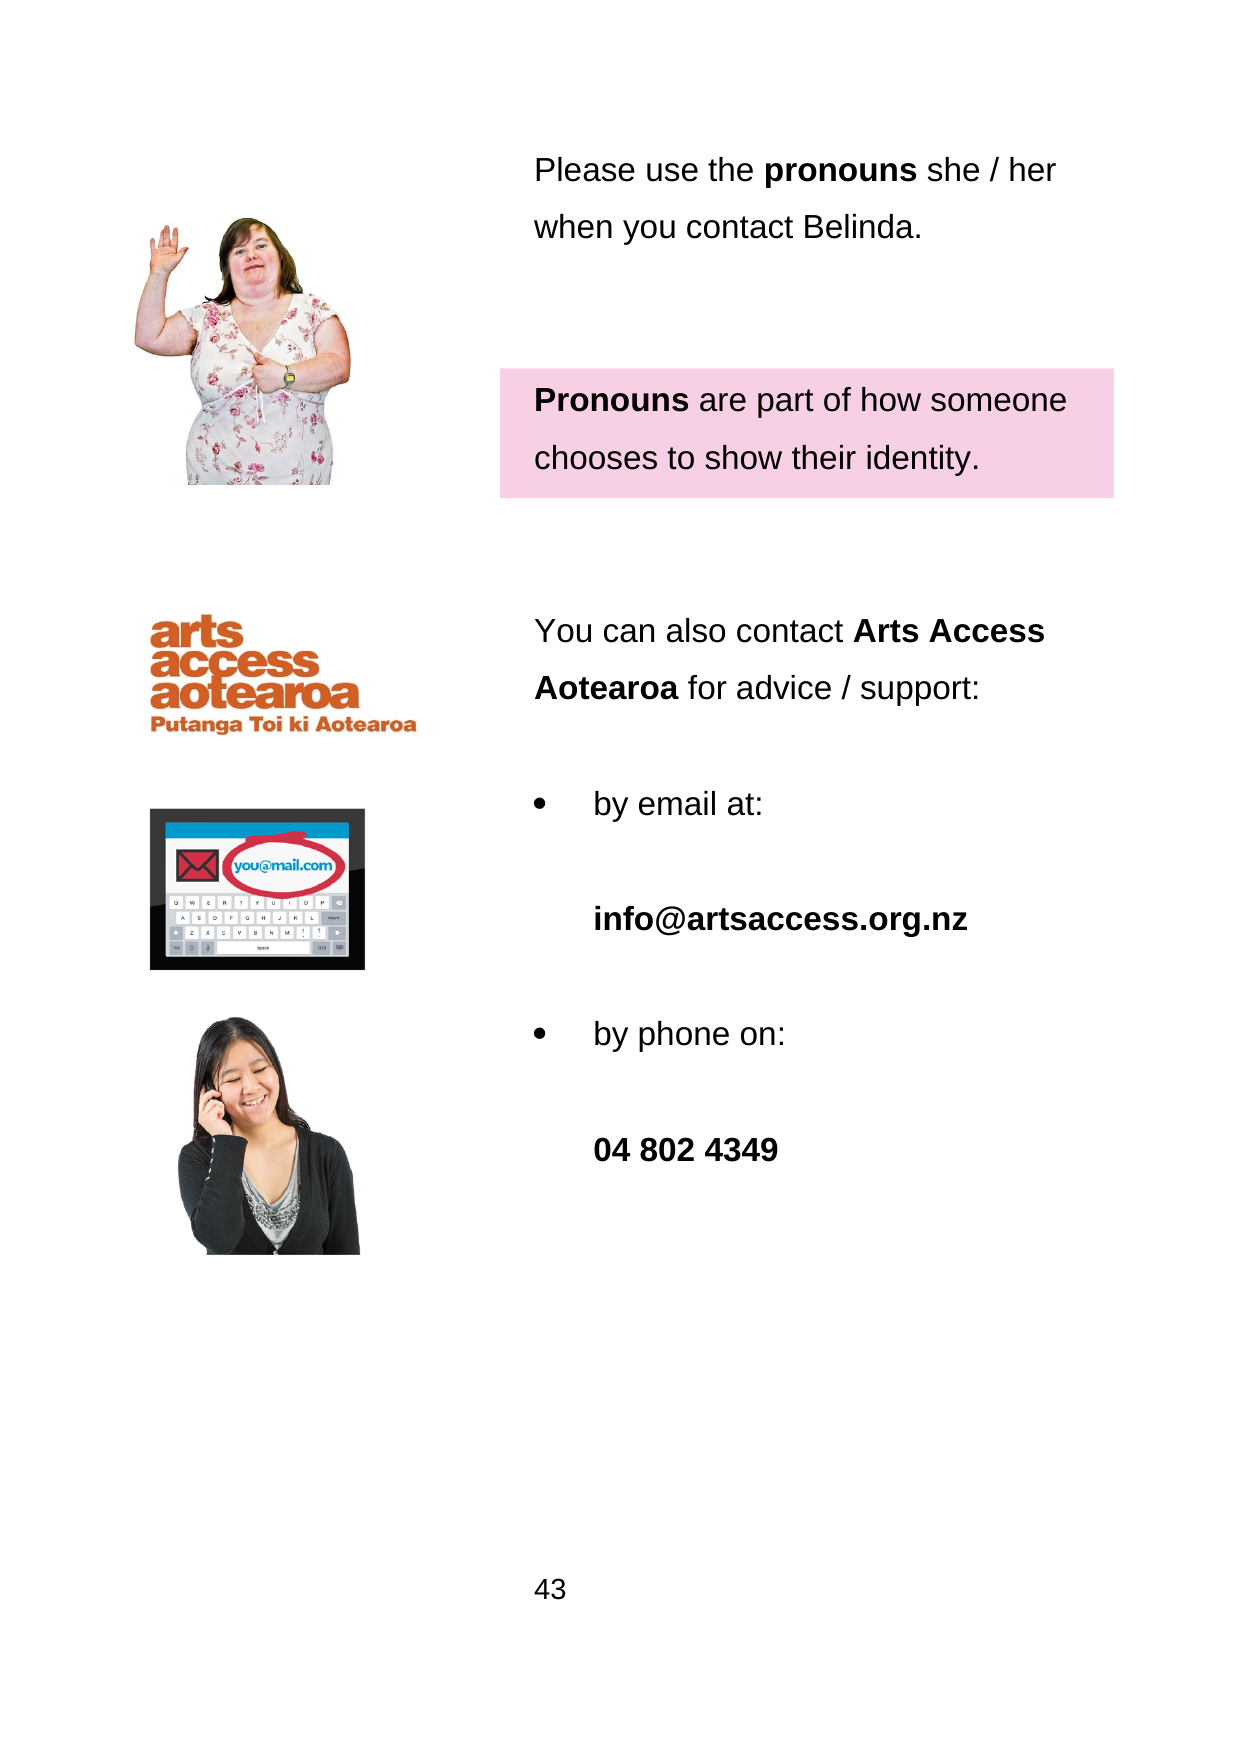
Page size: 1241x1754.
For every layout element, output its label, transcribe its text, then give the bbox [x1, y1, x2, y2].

text Pronouns are part of how someone chooses to show their identity. [534, 380, 1090, 476]
picture [142, 795, 390, 1260]
picture [134, 603, 438, 748]
list by phone on: [534, 1014, 1090, 1053]
text You can also contact Arts Access Aotearoa for advice / support: [534, 611, 1090, 707]
list by email at: [534, 784, 1090, 822]
list 04 802 4349 [593, 1130, 1090, 1168]
list info@artsaccess.org.nz [593, 899, 1090, 937]
text Please use the pronouns she / her when you contact Belinda. [534, 150, 1090, 246]
picture [134, 218, 351, 485]
